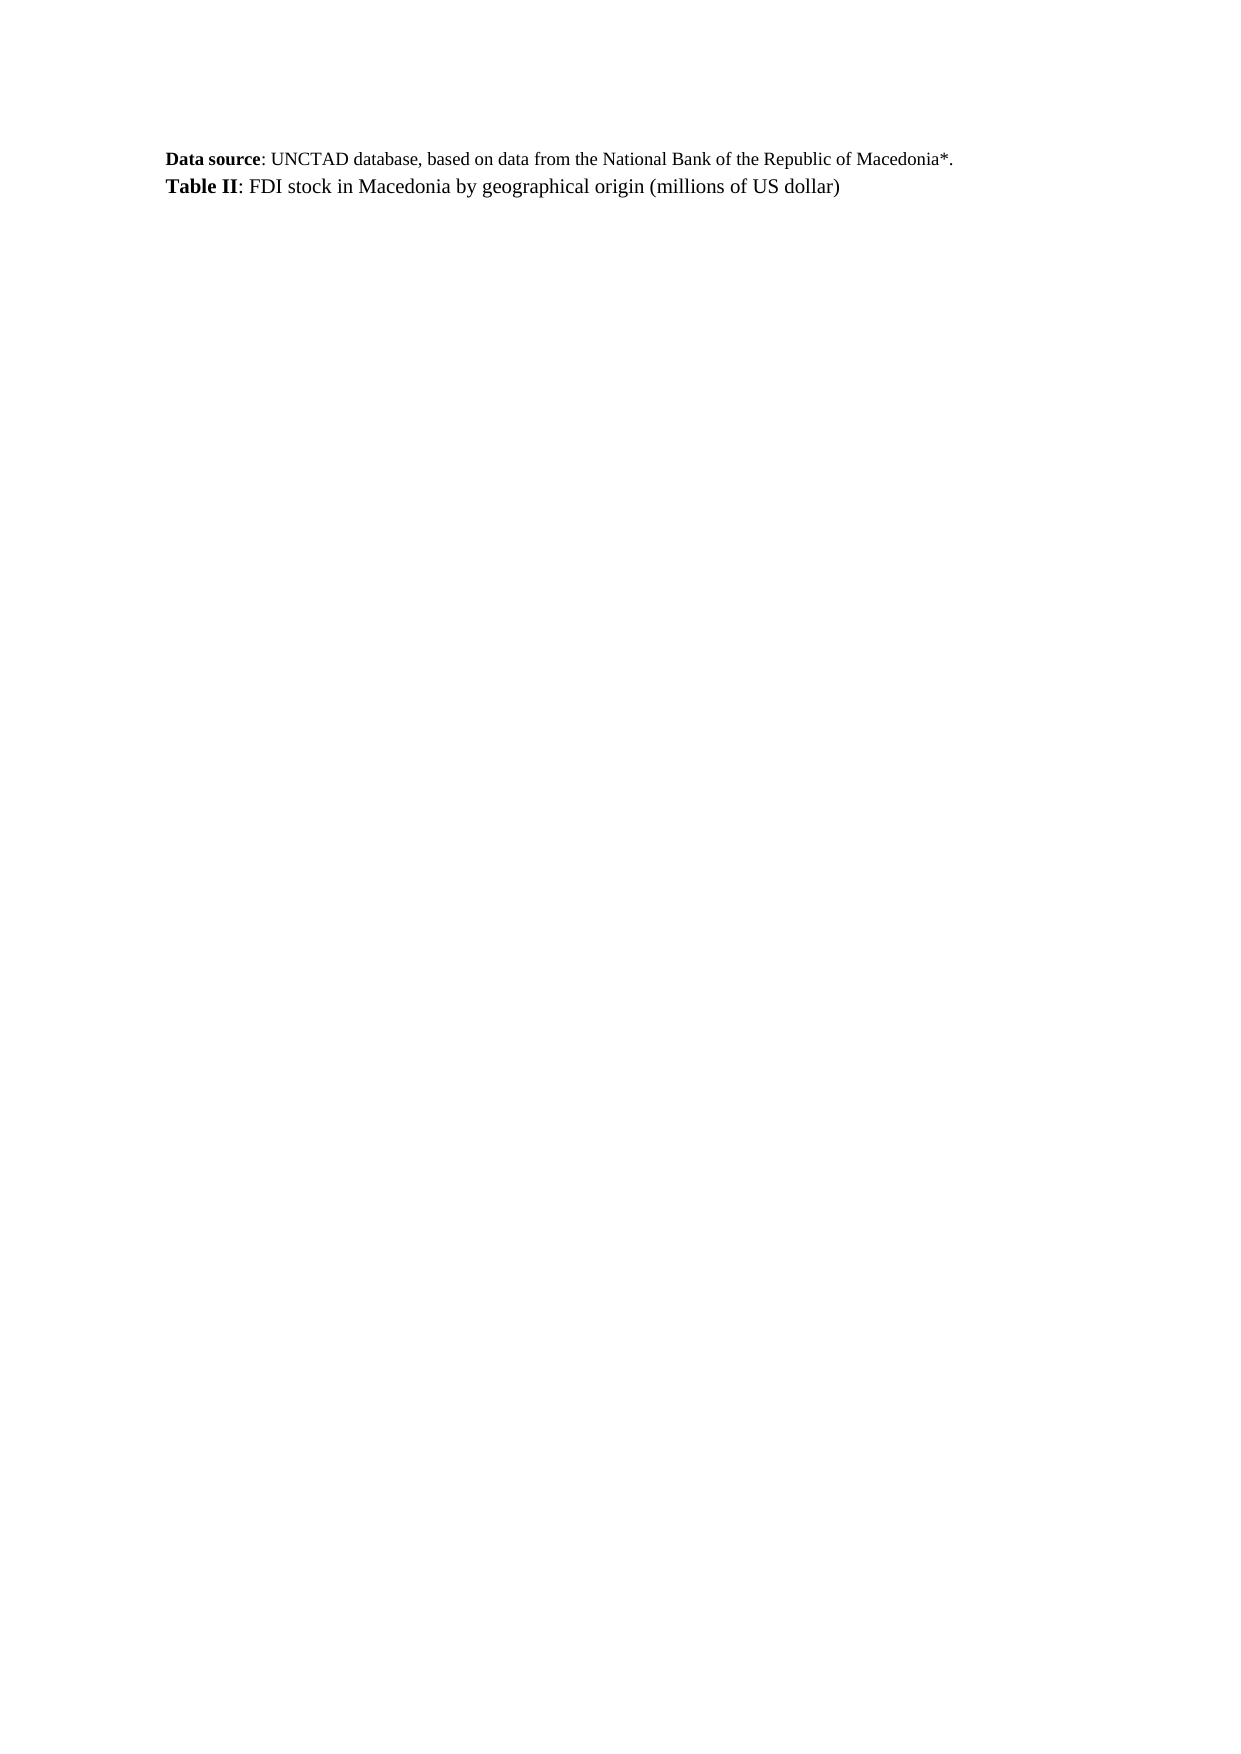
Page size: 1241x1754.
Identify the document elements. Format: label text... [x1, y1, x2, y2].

text Data source: UNCTAD database, based on data from the National Bank of the Republic of Macedonia*. [165, 148, 1045, 169]
text Table 2: FDI stock in Macedonia by geographical origin (millions of US dollar) [165, 173, 1045, 198]
